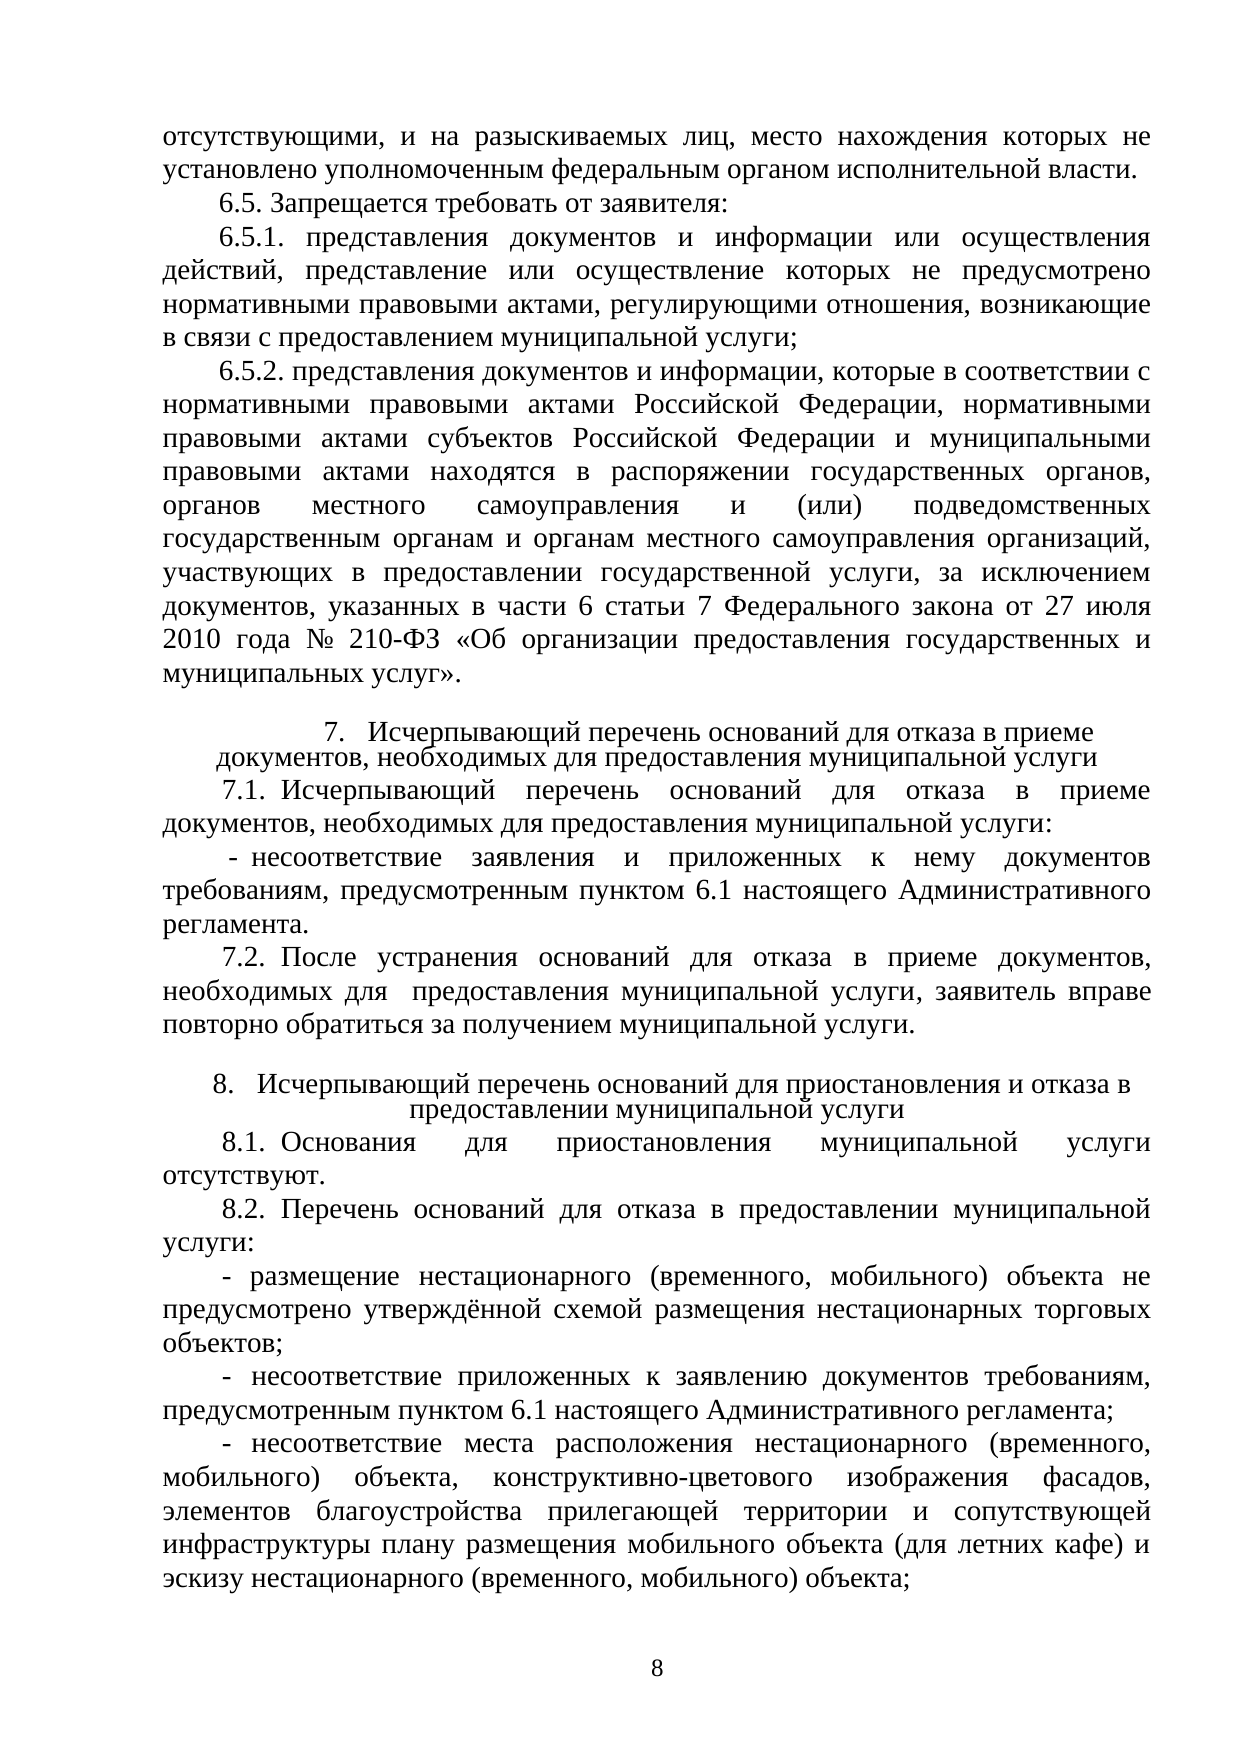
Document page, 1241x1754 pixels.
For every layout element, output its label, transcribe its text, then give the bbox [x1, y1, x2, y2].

list Исчерпывающий перечень оснований для отказа в приеме документов, необходимых для предоставления муниципальной услуги: [162, 772, 1152, 839]
list - несоответствие заявления и приложенных к нему документов требованиям, предусмотренным пунктом 6.1 настоящего Административного регламента. [162, 839, 1152, 939]
text 7.2. После устранения оснований для отказа в приеме документов, необходимых для предоставления муниципальной услуги, заявитель вправе повторно обратиться за получением муниципальной услуги. [162, 939, 1152, 1040]
text 6.5.2. представления документов и информации, которые в соответствии с нормативными правовыми актами Российской Федерации, нормативными правовыми актами субъектов Российской Федерации и муниципальными правовыми актами находятся в распоряжении государственных органов, органов местного самоуправления и (или) подведомственных государственным органам и органам местного самоуправления организаций, участвующих в предоставлении государственной услуги, за исключением документов, указанных в части 6 статьи 7 Федерального закона от 27 июля 2010 года № 210-ФЗ «Об организации предоставления государственных и муниципальных услуг». [162, 353, 1152, 688]
list Исчерпывающий перечень оснований для отказа в приеме документов, необходимых для предоставления муниципальной услуги [162, 722, 1152, 772]
text 6.5. Запрещается требовать от заявителя: [162, 185, 1152, 219]
list Перечень оснований для отказа в предоставлении муниципальной услуги: [162, 1191, 1152, 1258]
list Исчерпывающий перечень оснований для приостановления и отказа в предоставлении муниципальной услуги [162, 1074, 1152, 1124]
text - размещение нестационарного (временного, мобильного) объекта не предусмотрено утверждённой схемой размещения нестационарных торговых объектов; [162, 1258, 1152, 1358]
text 6.5.1. представления документов и информации или осуществления действий, представление или осуществление которых не предусмотрено нормативными правовыми актами, регулирующими отношения, возникающие в связи с предоставлением муниципальной услуги; [162, 219, 1152, 353]
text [162, 118, 1152, 185]
list Основания для приостановления муниципальной услуги отсутствуют. [162, 1124, 1152, 1191]
list - несоответствие места расположения нестационарного (временного, мобильного) объекта, конструктивно-цветового изображения фасадов, элементов благоустройства прилегающей территории и сопутствующей инфраструктуры плану размещения мобильного объекта (для летних кафе) и эскизу нестационарного (временного, мобильного) объекта; [162, 1426, 1152, 1593]
list - несоответствие приложенных к заявлению документов требованиям, предусмотренным пунктом 6.1 настоящего Административного регламента; [162, 1358, 1152, 1426]
